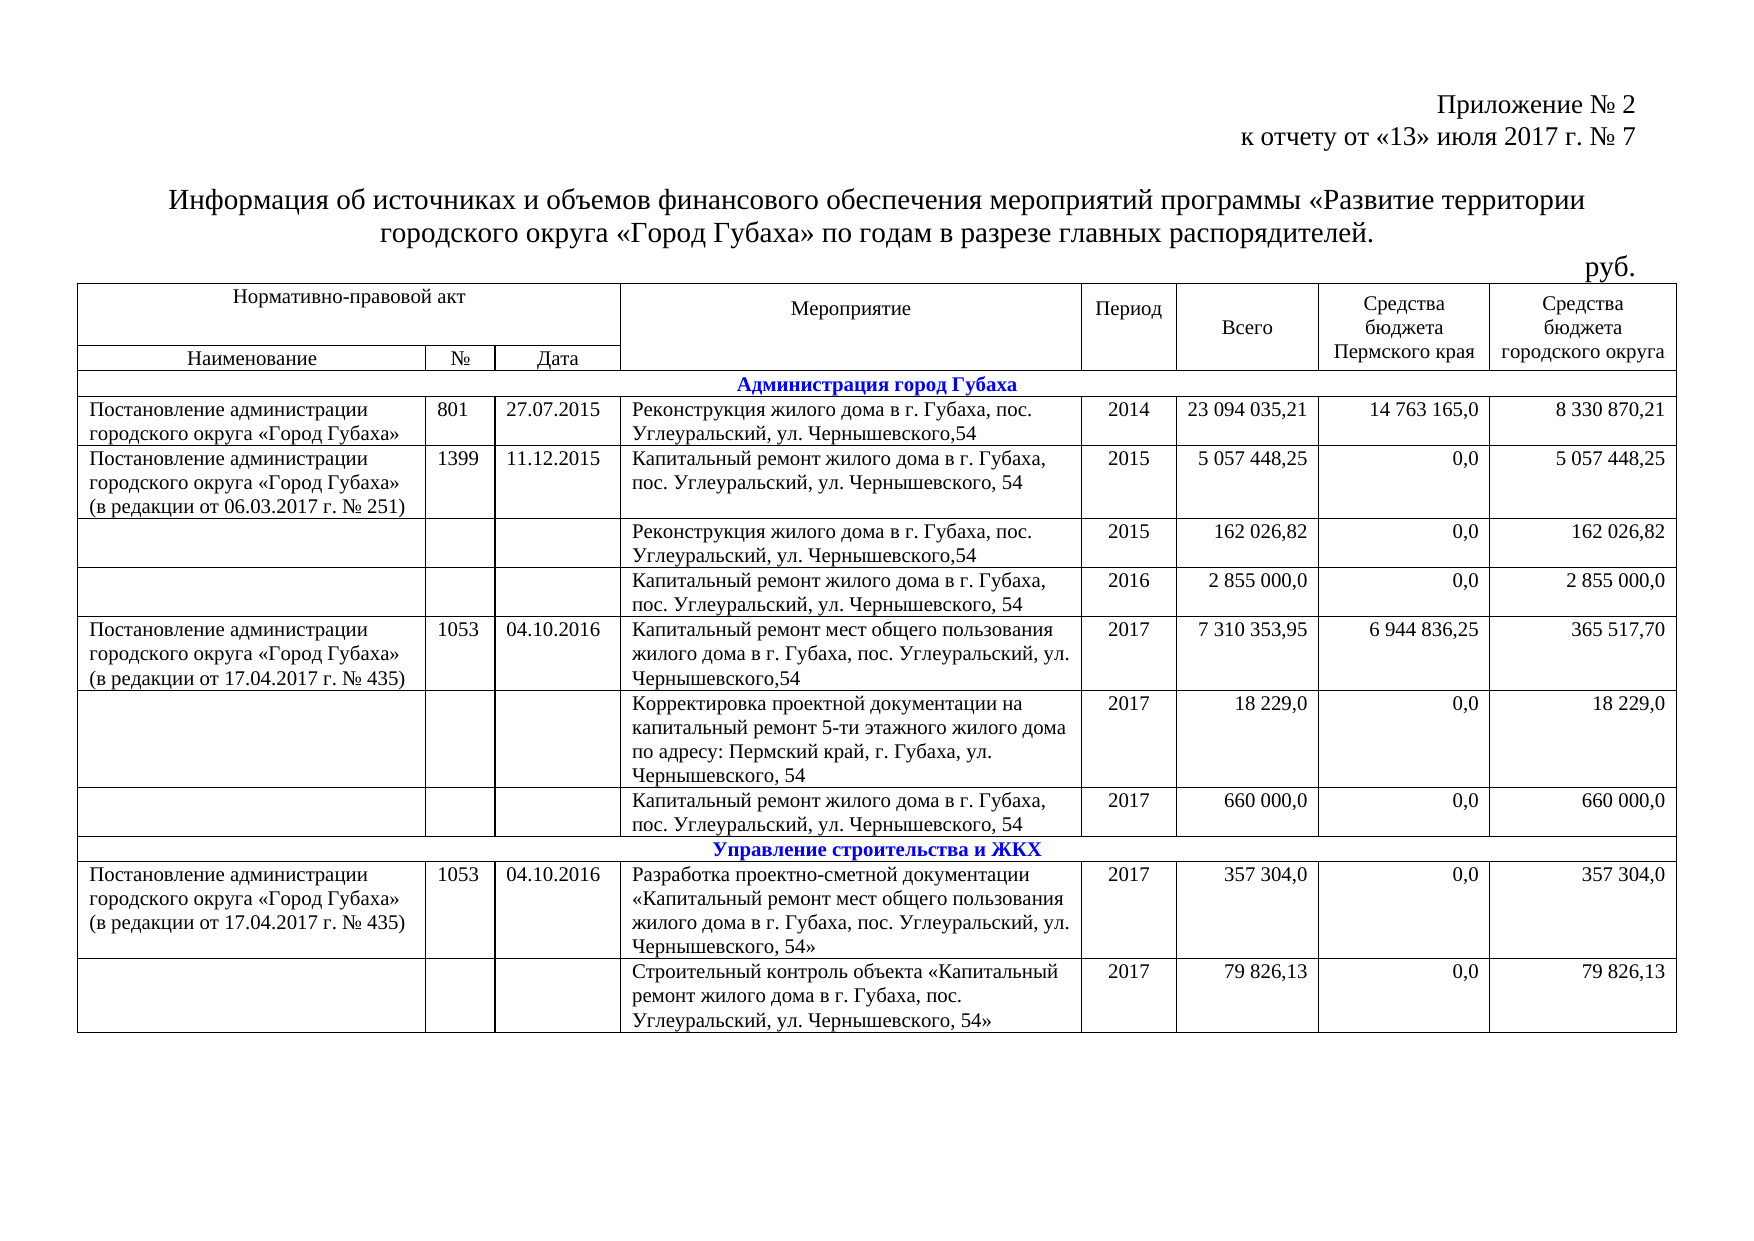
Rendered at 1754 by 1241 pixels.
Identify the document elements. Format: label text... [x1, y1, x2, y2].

table_cell Постановление администрации городского округа «Город Губаха» [78, 397, 425, 445]
table_cell [78, 959, 425, 1032]
table_header Нормативно-правовой акт [78, 284, 620, 345]
table_cell 04.10.2016 [496, 862, 620, 958]
table_cell [426, 788, 494, 836]
table_cell 801 [426, 397, 494, 445]
table_cell 5 057 448,25 [1490, 446, 1676, 518]
table_cell [78, 691, 425, 787]
table_cell [78, 568, 425, 616]
table_cell 2017 [1082, 691, 1176, 787]
table_cell [426, 959, 494, 1032]
table_cell 162 026,82 [1490, 519, 1676, 567]
table_cell 2 855 000,0 [1177, 568, 1318, 616]
table_cell Капитальный ремонт жилого дома в г. Губаха, пос. Углеуральский, ул. Чернышевского, 54 [621, 568, 1081, 616]
table_cell [496, 788, 620, 836]
table_cell 162 026,82 [1177, 519, 1318, 567]
table_cell 660 000,0 [1490, 788, 1676, 836]
table_cell Управление строительства и ЖКХ [78, 837, 1676, 861]
table_cell [426, 691, 494, 787]
table_cell [426, 568, 494, 616]
text к отчету от «13» июля . № 7 [339, 120, 1636, 151]
table_cell 27.07.2015 [496, 397, 620, 445]
text Информация об источниках и объемов финансового обеспечения мероприятий программы «Развитие территории городского округа «Город Губаха» по годам в разрезе главных распорядителей. [118, 182, 1636, 249]
table_cell [496, 568, 620, 616]
table_cell 357 304,0 [1490, 862, 1676, 958]
table_cell 1399 [426, 446, 494, 518]
table_cell 23 094 035,21 [1177, 397, 1318, 445]
table_cell 7 310 353,95 [1177, 617, 1318, 689]
table_header Средства бюджета Пермского края [1319, 284, 1489, 370]
table_cell 2017 [1082, 788, 1176, 836]
table_cell Постановление администрации городского округа «Город Губаха» (в редакции от 17.04.2017 г. № 435) [78, 617, 425, 689]
table_header Всего [1177, 284, 1318, 370]
table_cell 365 517,70 [1490, 617, 1676, 689]
table_cell 0,0 [1319, 959, 1489, 1032]
table_cell 0,0 [1319, 862, 1489, 958]
table_cell № [426, 346, 494, 370]
table_cell 0,0 [1319, 691, 1489, 787]
table_cell 0,0 [1319, 568, 1489, 616]
table_cell 14 763 165,0 [1319, 397, 1489, 445]
table_cell 5 057 448,25 [1177, 446, 1318, 518]
table_cell 2014 [1082, 397, 1176, 445]
table_cell Постановление администрации городского округа «Город Губаха» (в редакции от 17.04.2017 г. № 435) [78, 862, 425, 958]
table_cell 18 229,0 [1177, 691, 1318, 787]
table_cell 2016 [1082, 568, 1176, 616]
table_cell 357 304,0 [1177, 862, 1318, 958]
table_cell 79 826,13 [1177, 959, 1318, 1032]
table_cell Администрация город Губаха [78, 371, 1676, 396]
table_cell Капитальный ремонт жилого дома в г. Губаха, пос. Углеуральский, ул. Чернышевского, 54 [621, 788, 1081, 836]
table_cell 6 944 836,25 [1319, 617, 1489, 689]
table_cell Дата [496, 346, 620, 370]
table_cell 0,0 [1319, 519, 1489, 567]
table_cell Реконструкция жилого дома в г. Губаха, пос. Углеуральский, ул. Чернышевского,54 [621, 519, 1081, 567]
table_cell Реконструкция жилого дома в г. Губаха, пос. Углеуральский, ул. Чернышевского,54 [621, 397, 1081, 445]
text руб. [118, 249, 1636, 283]
table_cell Корректировка проектной документации на капитальный ремонт 5-ти этажного жилого дома по адресу: Пермский край, г. Губаха, ул. Чернышевского, 54 [621, 691, 1081, 787]
table_cell Строительный контроль объекта «Капитальный ремонт жилого дома в г. Губаха, пос. Углеуральский, ул. Чернышевского, 54» [621, 959, 1081, 1032]
table_cell 2015 [1082, 519, 1176, 567]
table_cell [78, 519, 425, 567]
table_header Средства бюджета городского округа [1490, 284, 1676, 370]
table_cell 2 855 000,0 [1490, 568, 1676, 616]
table_cell 04.10.2016 [496, 617, 620, 689]
table_cell [496, 519, 620, 567]
table_cell 660 000,0 [1177, 788, 1318, 836]
table_cell [426, 519, 494, 567]
table_cell Наименование [78, 346, 425, 370]
text Приложение № 2 [118, 89, 1636, 120]
table_cell 8 330 870,21 [1490, 397, 1676, 445]
table_header Период [1082, 284, 1176, 370]
table_cell 2017 [1082, 959, 1176, 1032]
table_cell 2017 [1082, 862, 1176, 958]
table_cell Капитальный ремонт мест общего пользования жилого дома в г. Губаха, пос. Углеуральский, ул. Чернышевского,54 [621, 617, 1081, 689]
table_cell 0,0 [1319, 788, 1489, 836]
table_cell 2017 [1082, 617, 1176, 689]
table_cell 2015 [1082, 446, 1176, 518]
table_cell 11.12.2015 [496, 446, 620, 518]
table_cell 0,0 [1319, 446, 1489, 518]
table_cell [496, 959, 620, 1032]
table_cell [496, 691, 620, 787]
table_cell Капитальный ремонт жилого дома в г. Губаха, пос. Углеуральский, ул. Чернышевского, 54 [621, 446, 1081, 518]
table_cell 79 826,13 [1490, 959, 1676, 1032]
table_cell 1053 [426, 862, 494, 958]
table_cell 1053 [426, 617, 494, 689]
table_cell Разработка проектно-сметной документации «Капитальный ремонт мест общего пользования жилого дома в г. Губаха, пос. Углеуральский, ул. Чернышевского, 54» [621, 862, 1081, 958]
table_cell [78, 788, 425, 836]
table_header Мероприятие [621, 284, 1081, 370]
table_cell 18 229,0 [1490, 691, 1676, 787]
table_cell Постановление администрации городского округа «Город Губаха» (в редакции от 06.03.2017 г. № 251) [78, 446, 425, 518]
